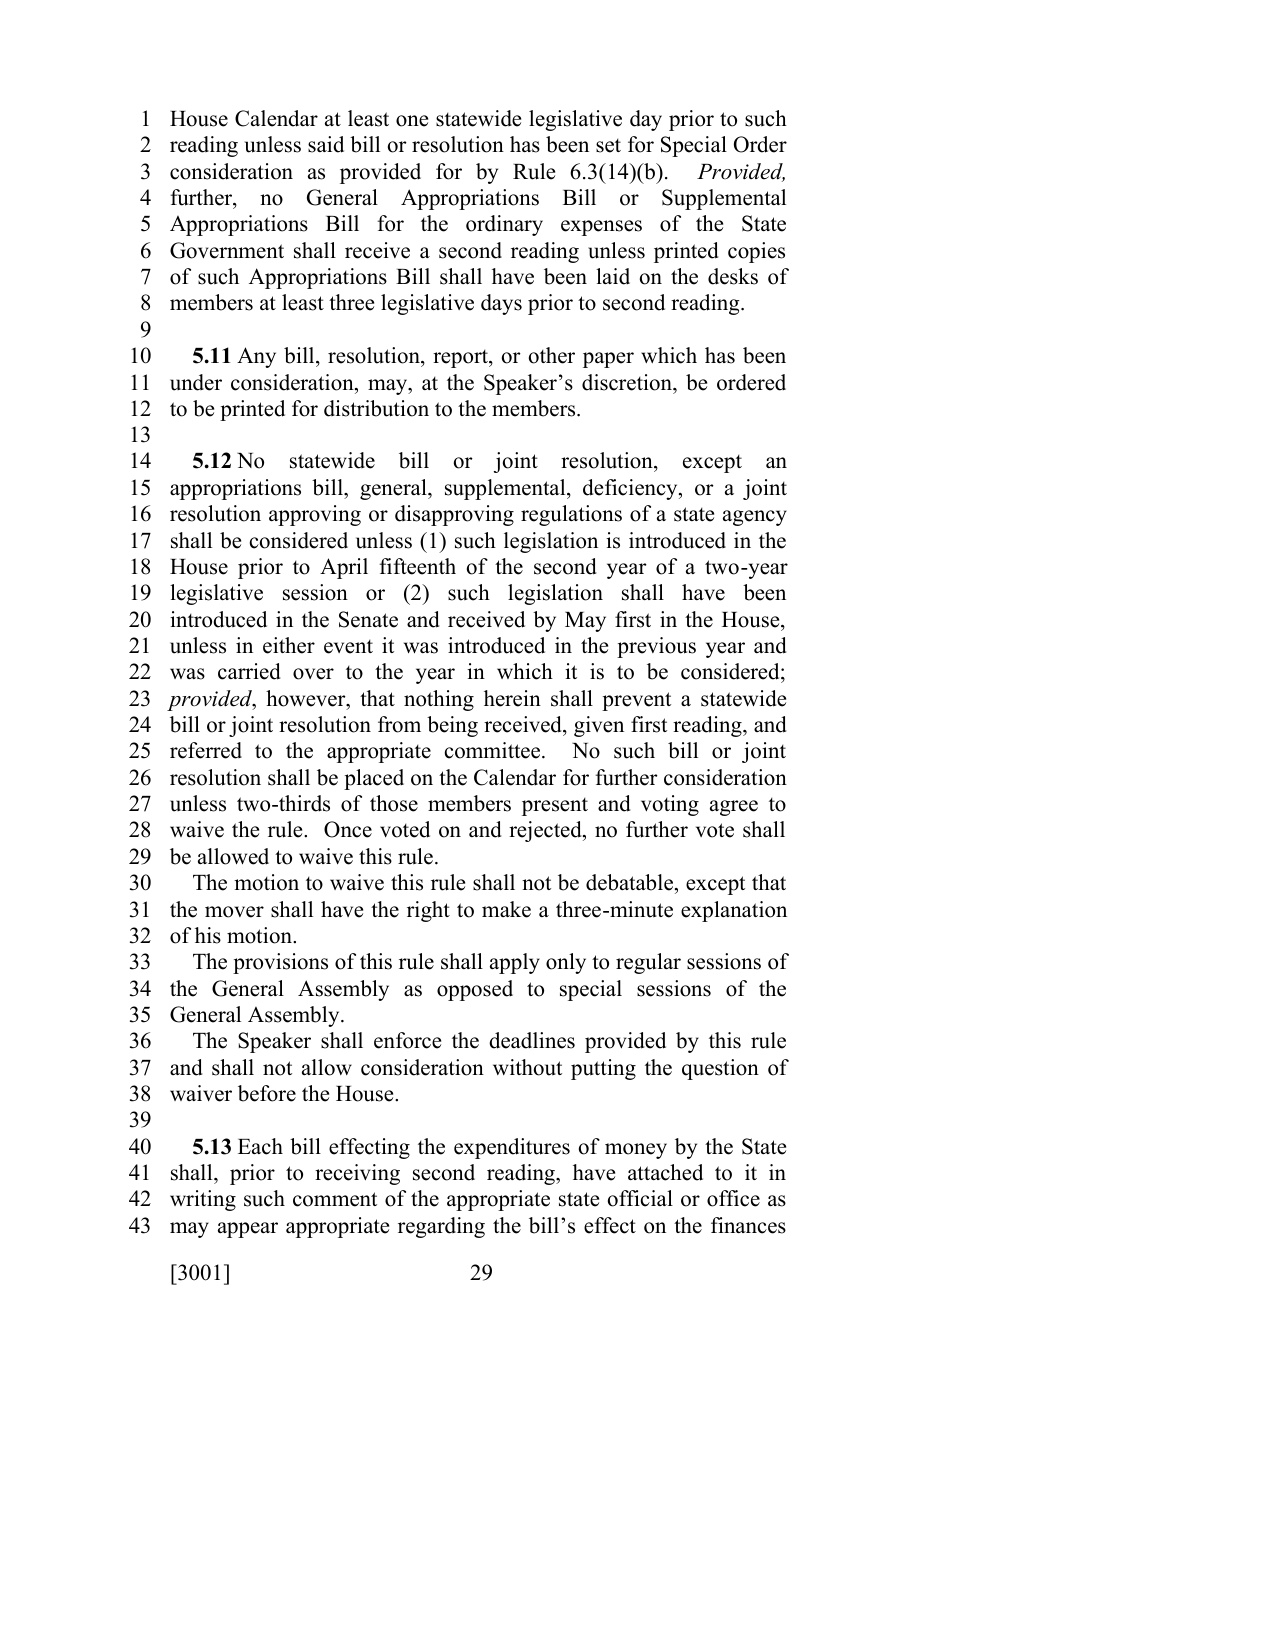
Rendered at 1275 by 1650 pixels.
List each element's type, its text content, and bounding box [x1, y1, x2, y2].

text The provisions of this rule shall apply only to regular sessions of the General Assembly as opposed to special sessions of the General Assembly. [169, 948, 787, 1027]
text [169, 105, 787, 316]
text The motion to waive this rule shall not be debatable, except that the mover shall have the right to make a three-minute explanation of his motion. [169, 869, 787, 948]
text 5.11 Any bill, resolution, report, or other paper which has been under consideration, may, at the Speaker’s discretion, be ordered to be printed for distribution to the members. [169, 342, 787, 421]
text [169, 1133, 787, 1238]
text The Speaker shall enforce the deadlines provided by this rule and shall not allow consideration without putting the question of waiver before the House. [169, 1027, 787, 1106]
text 5.12 No statewide bill or joint resolution, except an appropriations bill, general, supplemental, deficiency, or a joint resolution approving or disapproving regulations of a state agency shall be considered unless (1) such legislation is introduced in the House prior to April fifteenth of the second year of a two-year legislative session or (2) such legislation shall have been introduced in the Senate and received by May first in the House, unless in either event it was introduced in the previous year and was carried over to the year in which it is to be considered; provided, however, that nothing herein shall prevent a statewide bill or joint resolution from being received, given first reading, and referred to the appropriate committee. No such bill or joint resolution shall be placed on the Calendar for further consideration unless two-thirds of those members present and voting agree to waive the rule. Once voted on and rejected, no further vote shall be allowed to waive this rule. [169, 448, 787, 869]
